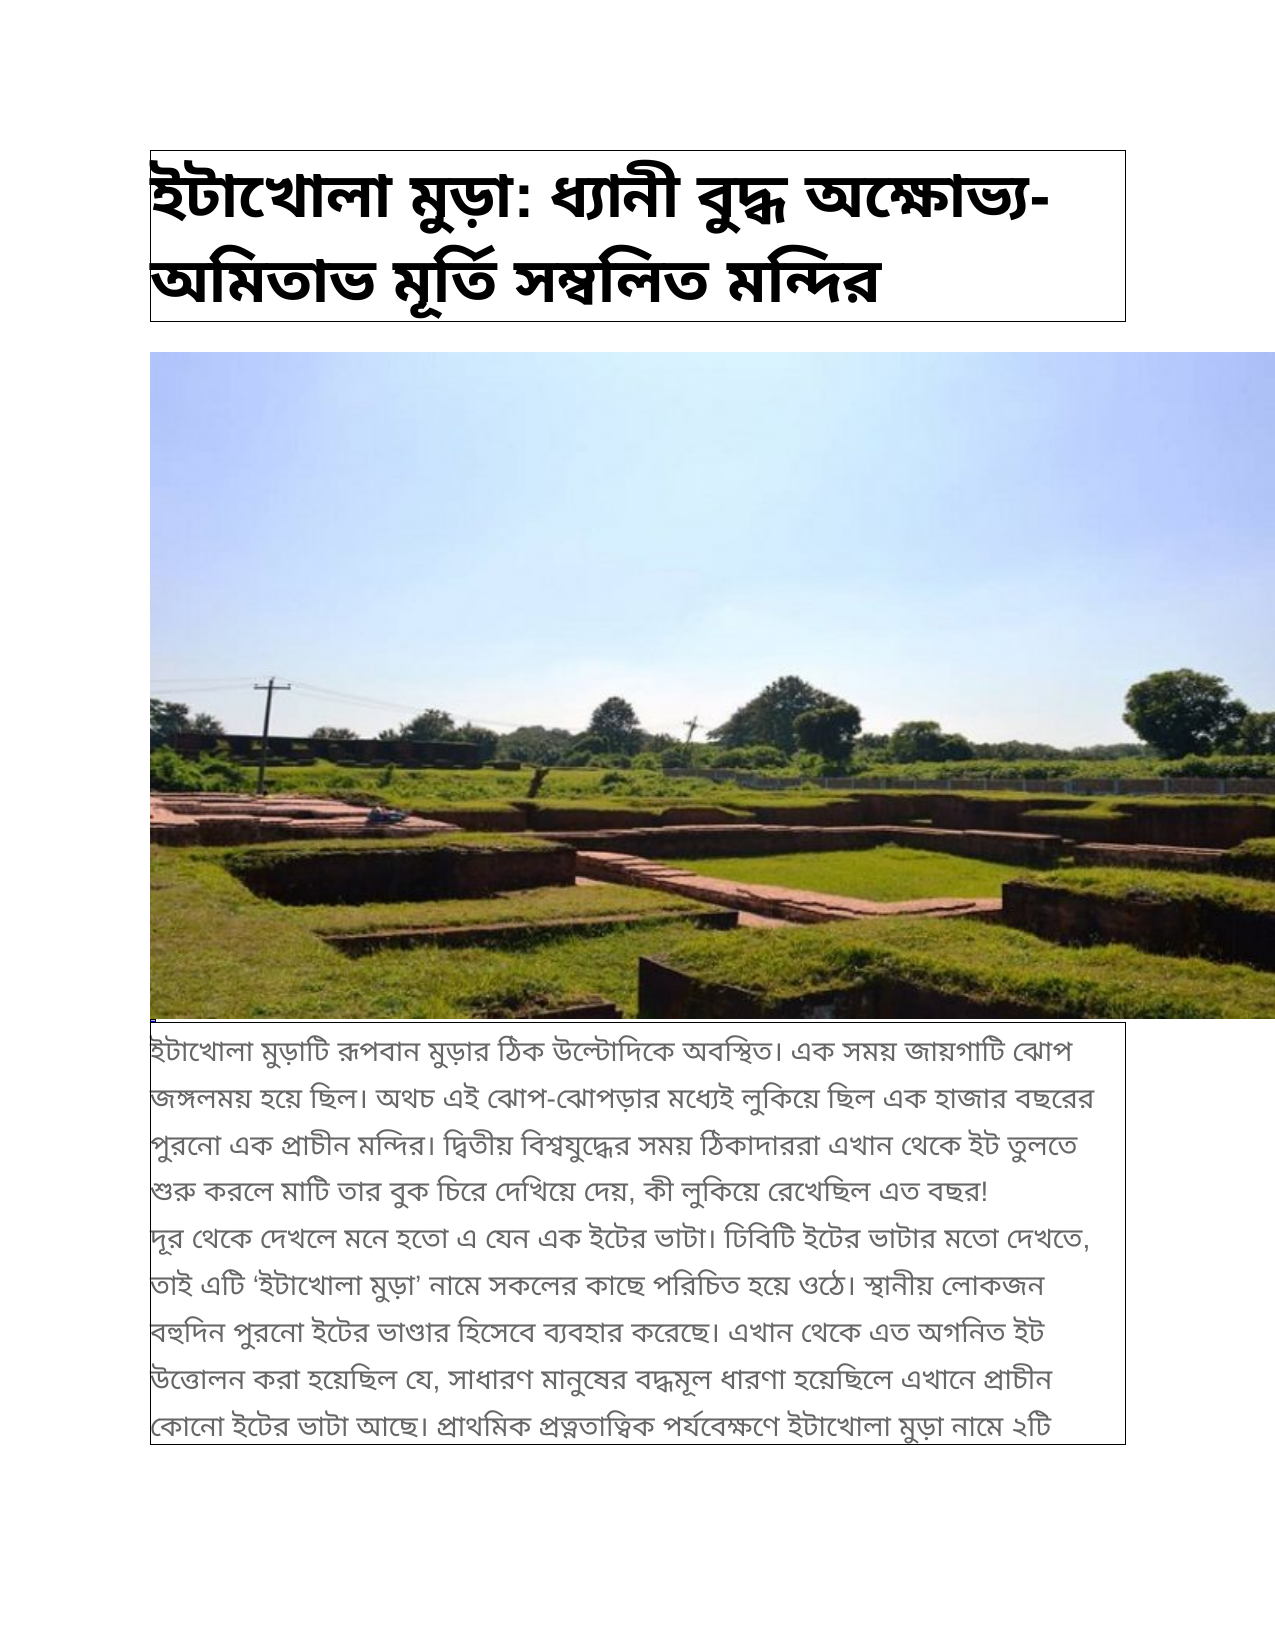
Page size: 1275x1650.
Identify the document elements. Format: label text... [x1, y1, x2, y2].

picture [150, 352, 1275, 1019]
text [151, 1023, 1125, 1444]
text ইটাখোলা মুড়া: ধ্যানী বুদ্ধ অক্ষোভ্য-অমিতাভ মূর্তি সম্বলিত মন্দির [151, 151, 1125, 321]
